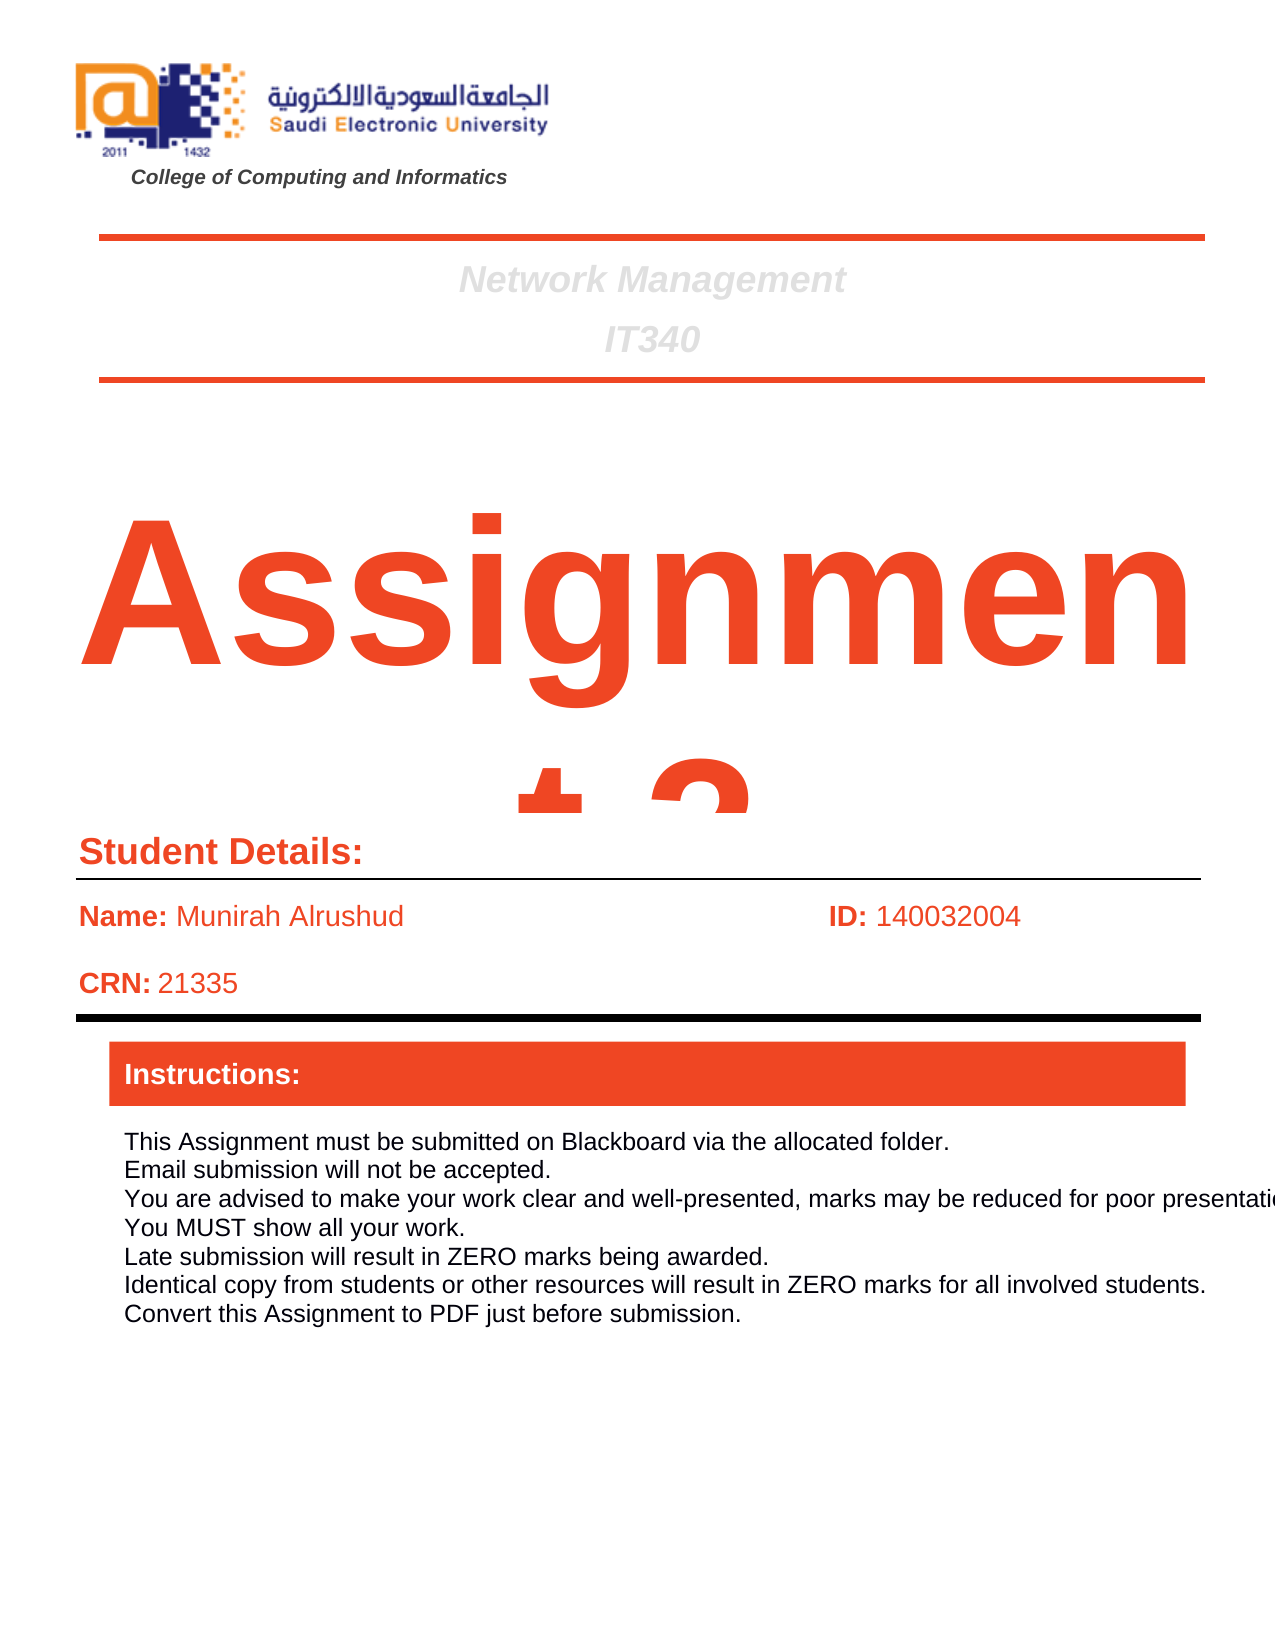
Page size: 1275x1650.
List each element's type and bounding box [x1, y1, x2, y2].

picture [75, 63, 549, 157]
